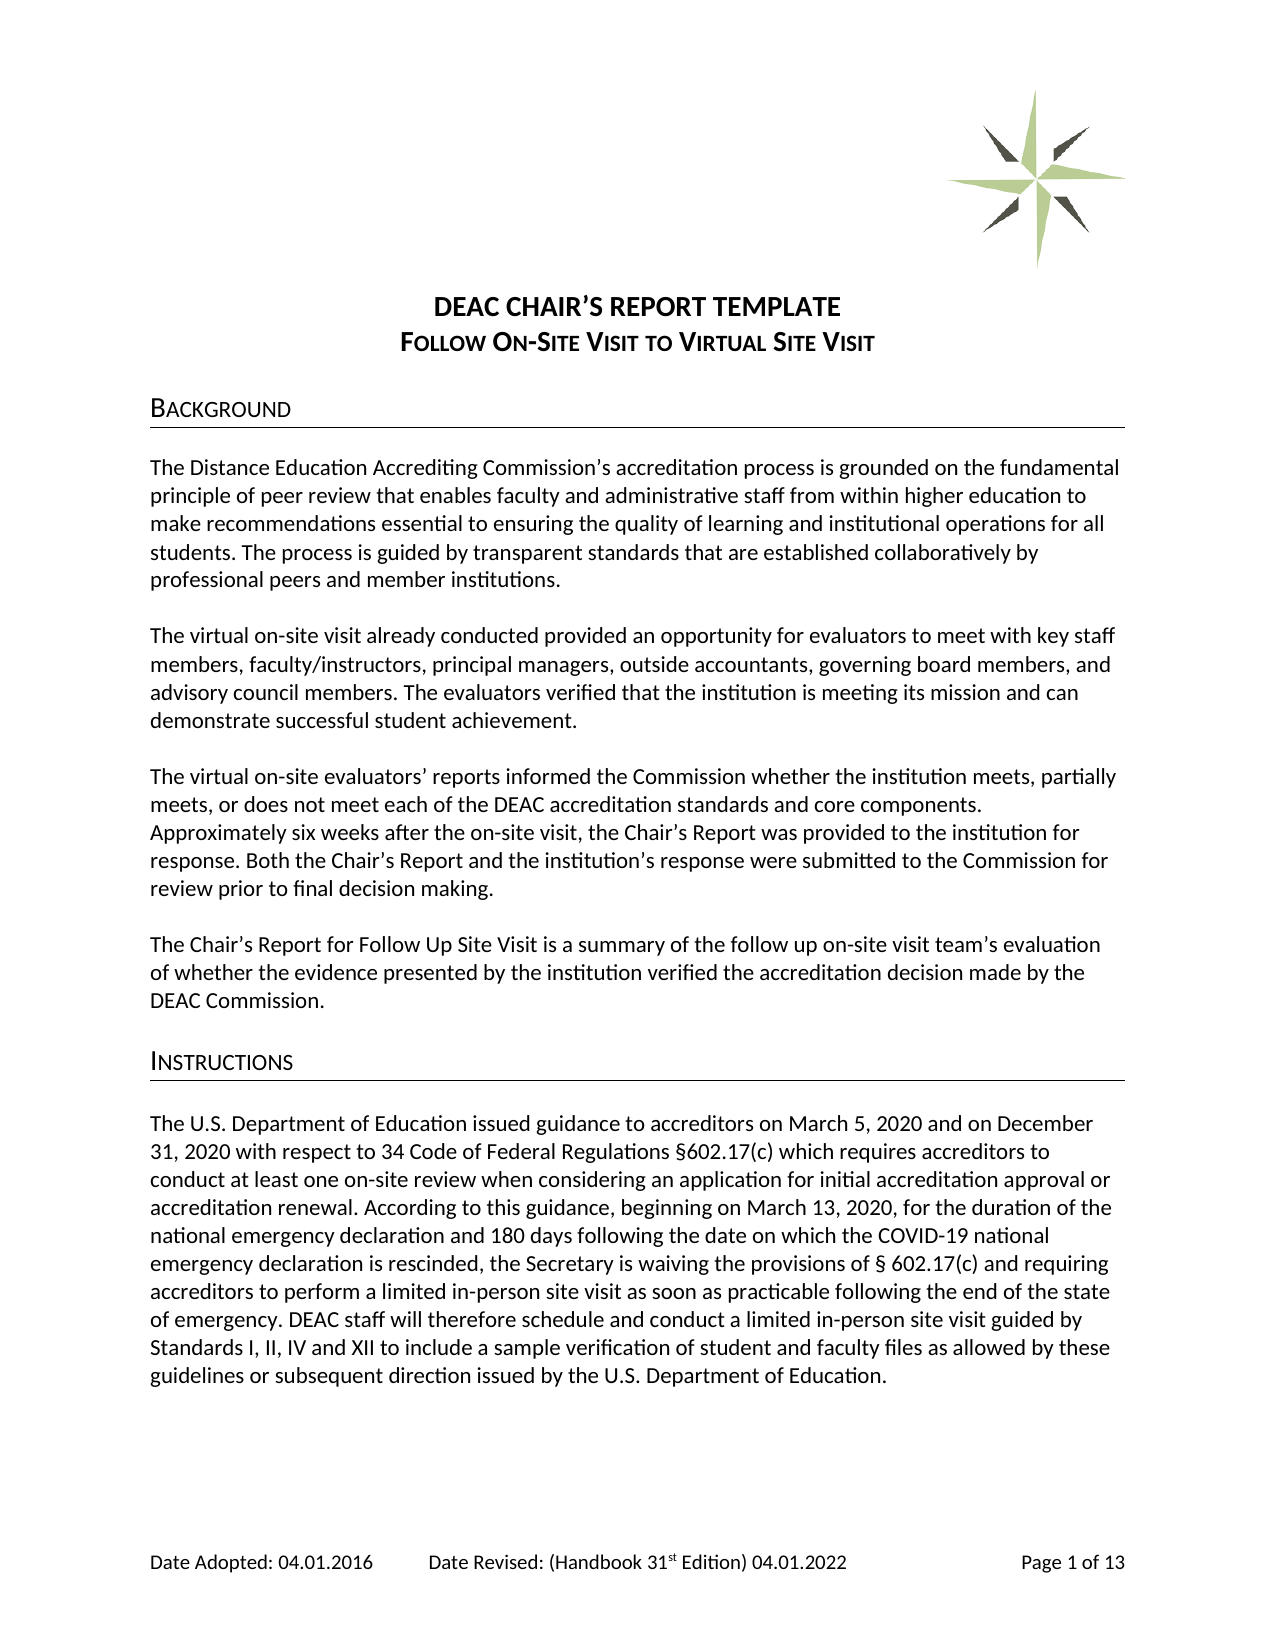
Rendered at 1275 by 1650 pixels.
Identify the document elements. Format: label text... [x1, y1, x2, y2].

text The Chair’s Report for Follow Up Site Visit is a summary of the follow up on-site visit team’s evaluation of whether the evidence presented by the institution verified the accreditation decision made by the DEAC Commission. [150, 930, 1125, 1014]
text The virtual on-site visit already conducted provided an opportunity for evaluators to meet with key staff members, faculty/instructors, principal managers, outside accountants, governing board members, and advisory council members. The evaluators verified that the institution is meeting its mission and can demonstrate successful student achievement. [150, 622, 1125, 734]
subtitle Background [150, 389, 1125, 427]
text The virtual on-site evaluators’ reports informed the Commission whether the institution meets, partially meets, or does not meet each of the DEAC accreditation standards and core components. Approximately six weeks after the on-site visit, the Chair’s Report was provided to the institution for response. Both the Chair’s Report and the institution’s response were submitted to the Commission for review prior to final decision making. [150, 762, 1125, 902]
picture [946, 90, 1125, 269]
subtitle Instructions [150, 1042, 1125, 1080]
text The Distance Education Accrediting Commission’s accreditation process is grounded on the fundamental principle of peer review that enables faculty and administrative staff from within higher education to make recommendations essential to ensuring the quality of learning and institutional operations for all students. The process is guided by transparent standards that are established collaboratively by professional peers and member institutions. [150, 453, 1125, 594]
text Follow On-Site Visit to Virtual Site Visit [150, 323, 1125, 359]
text DEAC CHAIR’S REPORT TEMPLATE [150, 288, 1125, 323]
text The U.S. Department of Education issued guidance to accreditors on March 5, 2020 and on December 31, 2020 with respect to 34 Code of Federal Regulations §602.17(c) which requires accreditors to conduct at least one on-site review when considering an application for initial accreditation approval or accreditation renewal. According to this guidance, beginning on March 13, 2020, for the duration of the national emergency declaration and 180 days following the date on which the COVID-19 national emergency declaration is rescinded, the Secretary is waiving the provisions of § 602.17(c) and requiring accreditors to perform a limited in-person site visit as soon as practicable following the end of the state of emergency. DEAC staff will therefore schedule and conduct a limited in-person site visit guided by Standards I, II, IV and XII to include a sample verification of student and faculty files as allowed by these guidelines or subsequent direction issued by the U.S. Department of Education. [150, 1109, 1125, 1389]
